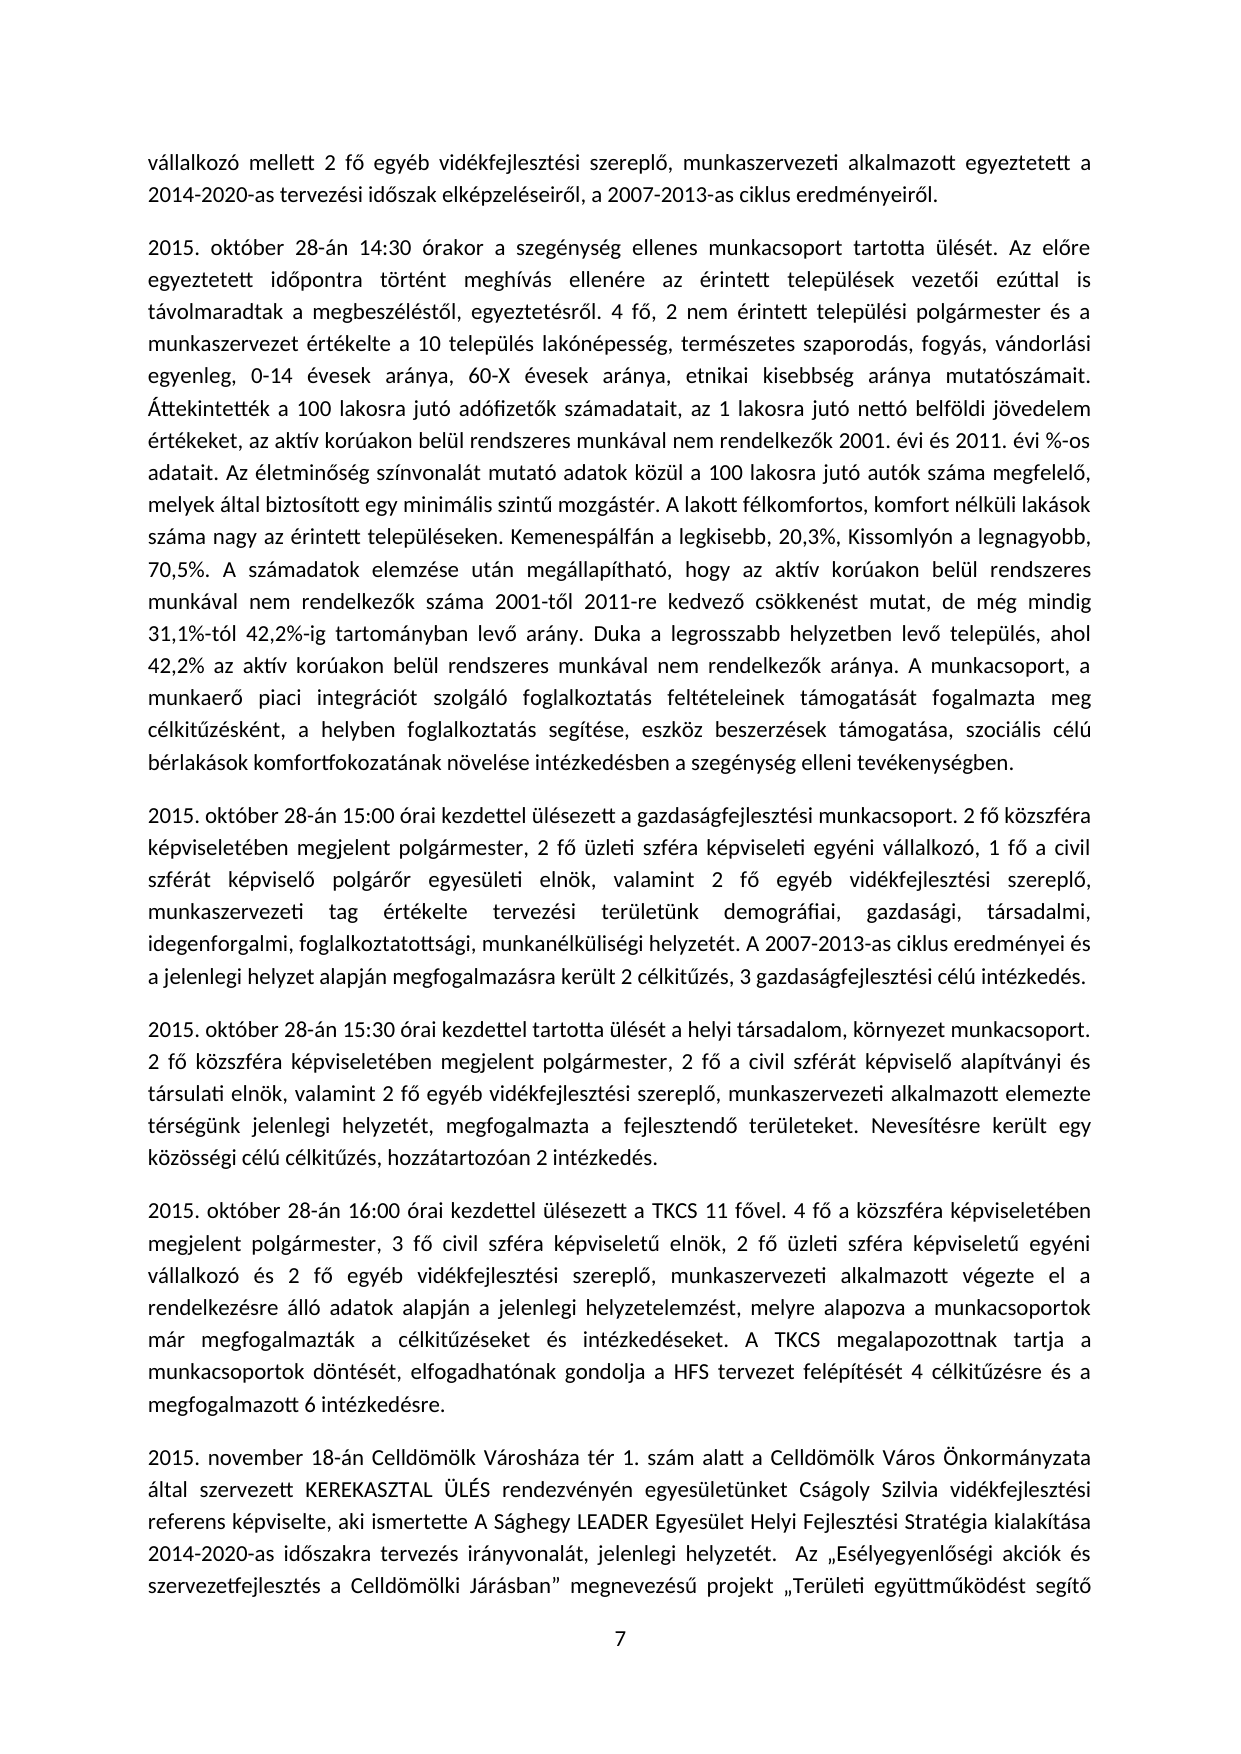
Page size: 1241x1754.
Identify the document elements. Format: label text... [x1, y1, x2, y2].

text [148, 148, 1093, 208]
text 2015. október 28-án 15:00 órai kezdettel ülésezett a gazdaságfejlesztési munkacsoport. 2 fő közszféra képviseletében megjelent polgármester, 2 fő üzleti szféra képviseleti egyéni vállalkozó, 1 fő a civil szférát képviselő polgárőr egyesületi elnök, valamint 2 fő egyéb vidékfejlesztési szereplő, munkaszervezeti tag értékelte tervezési területünk demográfiai, gazdasági, társadalmi, idegenforgalmi, foglalkoztatottsági, munkanélküliségi helyzetét. A 2007-2013-as ciklus eredményei és a jelenlegi helyzet alapján megfogalmazásra került 2 célkitűzés, 3 gazdaságfejlesztési célú intézkedés. [148, 801, 1093, 990]
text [148, 1443, 1093, 1599]
text 2015. október 28-án 14:30 órakor a szegénység ellenes munkacsoport tartotta ülését. Az előre egyeztetett időpontra történt meghívás ellenére az érintett települések vezetői ezúttal is távolmaradtak a megbeszéléstől, egyeztetésről. 4 fő, 2 nem érintett települési polgármester és a munkaszervezet értékelte a 10 település lakónépesség, természetes szaporodás, fogyás, vándorlási egyenleg, 0-14 évesek aránya, 60-X évesek aránya, etnikai kisebbség aránya mutatószámait. Áttekintették a 100 lakosra jutó adófizetők számadatait, az 1 lakosra jutó nettó belföldi jövedelem értékeket, az aktív korúakon belül rendszeres munkával nem rendelkezők 2001. évi és 2011. évi %-os adatait. Az életminőség színvonalát mutató adatok közül a 100 lakosra jutó autók száma megfelelő, melyek által biztosított egy minimális szintű mozgástér. A lakott félkomfortos, komfort nélküli lakások száma nagy az érintett településeken. Kemenespálfán a legkisebb, 20,3%, Kissomlyón a legnagyobb, 70,5%. A számadatok elemzése után megállapítható, hogy az aktív korúakon belül rendszeres munkával nem rendelkezők száma 2001-től 2011-re kedvező csökkenést mutat, de még mindig 31,1%-tól 42,2%-ig tartományban levő arány. Duka a legrosszabb helyzetben levő település, ahol 42,2% az aktív korúakon belül rendszeres munkával nem rendelkezők aránya. A munkacsoport, a munkaerő piaci integrációt szolgáló foglalkoztatás feltételeinek támogatását fogalmazta meg célkitűzésként, a helyben foglalkoztatás segítése, eszköz beszerzések támogatása, szociális célú bérlakások komfortfokozatának növelése intézkedésben a szegénység elleni tevékenységben. [148, 233, 1093, 776]
text 2015. október 28-án 15:30 órai kezdettel tartotta ülését a helyi társadalom, környezet munkacsoport. 2 fő közszféra képviseletében megjelent polgármester, 2 fő a civil szférát képviselő alapítványi és társulati elnök, valamint 2 fő egyéb vidékfejlesztési szereplő, munkaszervezeti alkalmazott elemezte térségünk jelenlegi helyzetét, megfogalmazta a fejlesztendő területeket. Nevesítésre került egy közösségi célú célkitűzés, hozzátartozóan 2 intézkedés. [148, 1015, 1093, 1172]
text 2015. október 28-án 16:00 órai kezdettel ülésezett a TKCS 11 fővel. 4 fő a közszféra képviseletében megjelent polgármester, 3 fő civil szféra képviseletű elnök, 2 fő üzleti szféra képviseletű egyéni vállalkozó és 2 fő egyéb vidékfejlesztési szereplő, munkaszervezeti alkalmazott végezte el a rendelkezésre álló adatok alapján a jelenlegi helyzetelemzést, melyre alapozva a munkacsoportok már megfogalmazták a célkitűzéseket és intézkedéseket. A TKCS megalapozottnak tartja a munkacsoportok döntését, elfogadhatónak gondolja a HFS tervezet felépítését 4 célkitűzésre és a megfogalmazott 6 intézkedésre. [148, 1197, 1093, 1418]
